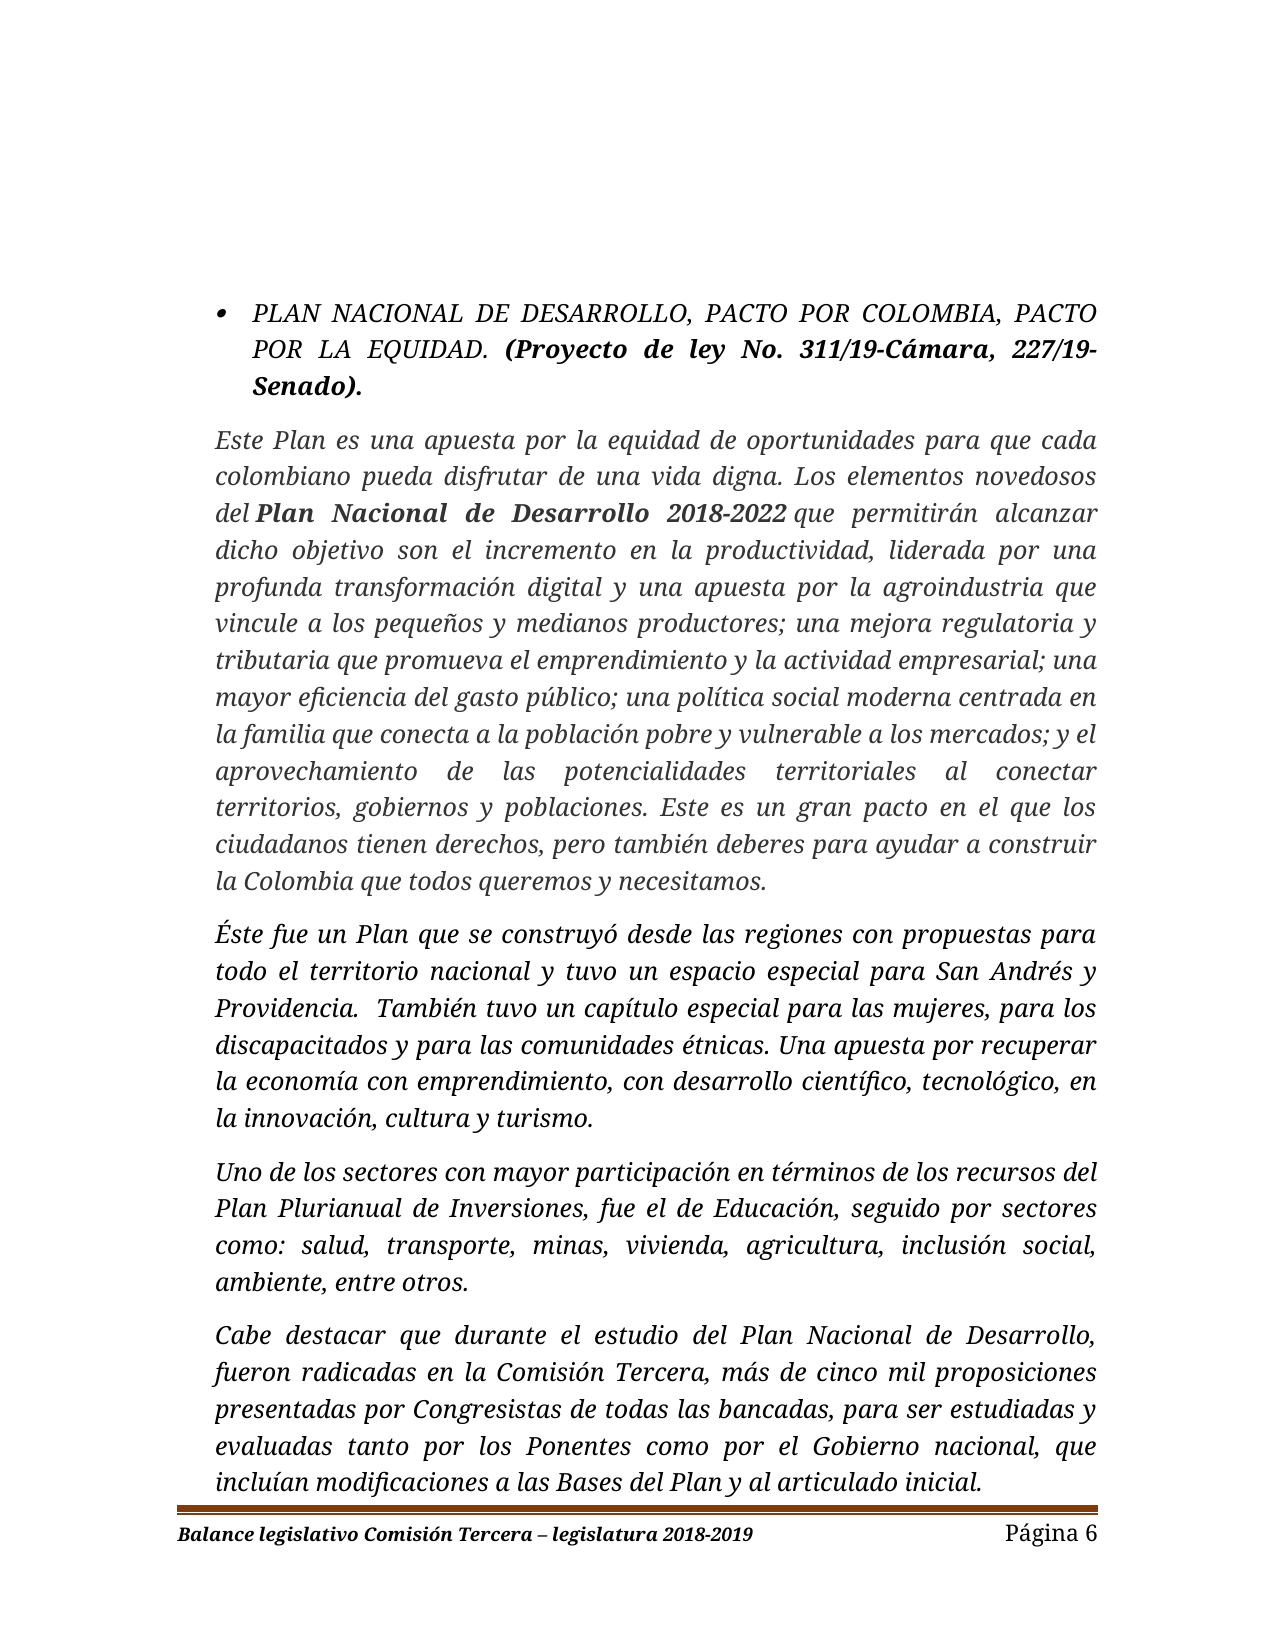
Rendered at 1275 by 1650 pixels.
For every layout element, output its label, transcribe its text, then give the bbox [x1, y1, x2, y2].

text Uno de los sectores con mayor participación en términos de los recursos del Plan Plurianual de Inversiones, fue el de Educación, seguido por sectores como: salud, transporte, minas, vivienda, agricultura, inclusión social, ambiente, entre otros. [215, 1154, 1098, 1299]
list PLAN NACIONAL DE DESARROLLO, PACTO POR COLOMBIA, PACTO POR LA EQUIDAD. (Proyecto de ley No. 311/19-Cámara, 227/19-Senado). [215, 295, 1098, 403]
text Cabe destacar que durante el estudio del Plan Nacional de Desarrollo, fueron radicadas en la Comisión Tercera, más de cinco mil proposiciones presentadas por Congresistas de todas las bancadas, para ser estudiadas y evaluadas tanto por los Ponentes como por el Gobierno nacional, que incluían modificaciones a las Bases del Plan y al articulado inicial. [215, 1318, 1098, 1499]
text Éste fue un Plan que se construyó desde las regiones con propuestas para todo el territorio nacional y tuvo un espacio especial para San Andrés y Providencia. También tuvo un capítulo especial para las mujeres, para los discapacitados y para las comunidades étnicas. Una apuesta por recuperar la economía con emprendimiento, con desarrollo científico, tecnológico, en la innovación, cultura y turismo. [215, 917, 1098, 1135]
